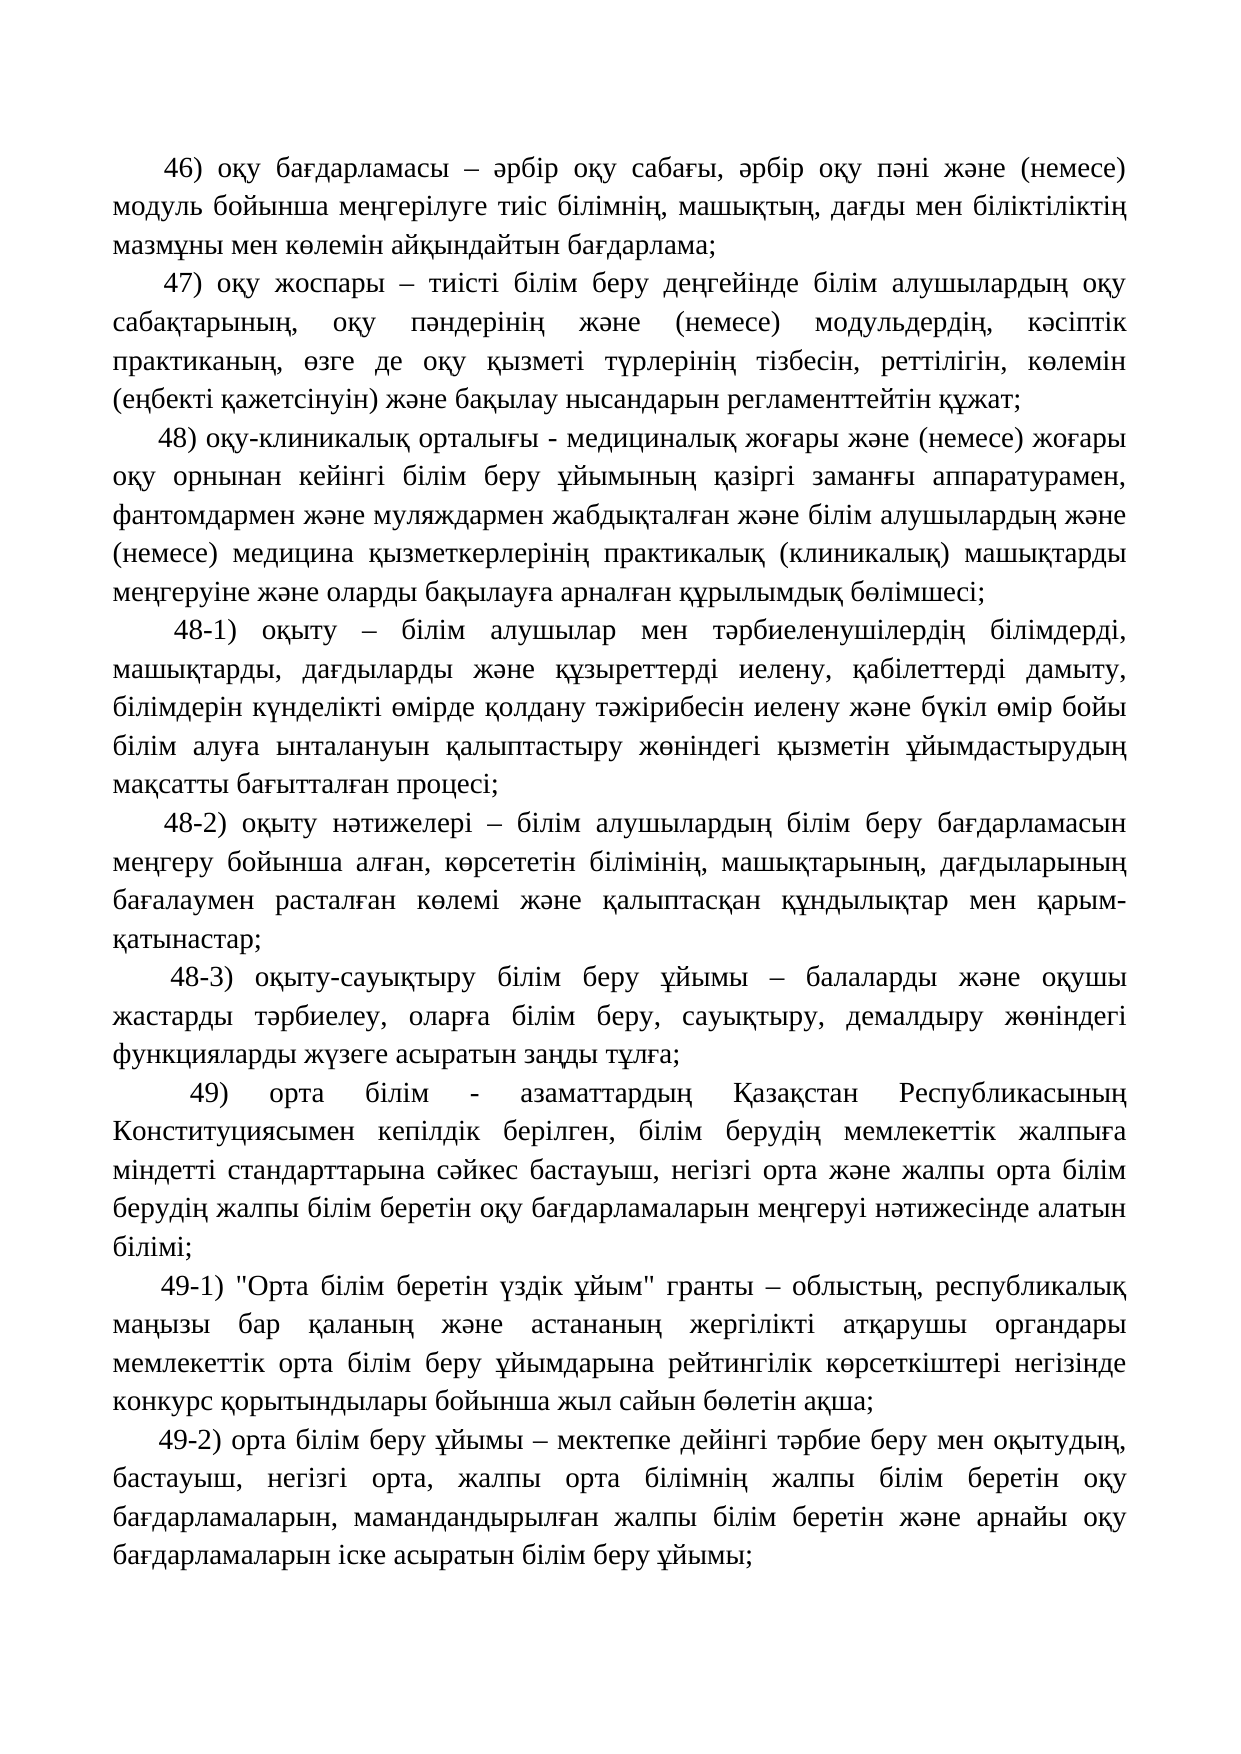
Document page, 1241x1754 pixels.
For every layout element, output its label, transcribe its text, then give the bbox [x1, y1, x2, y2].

text 49-1) "Орта білім беретін үздік ұйым" гранты – облыстың, республикалық маңызы бар қаланың және астананың жергілікті атқарушы органдары мемлекеттік орта білім беру ұйымдарына рейтингілік көрсеткіштері негізінде конкурс қорытындылары бойынша жыл сайын бөлетін ақша; [112, 1268, 1128, 1417]
text 47) оқу жоспары – тиісті білім беру деңгейінде білім алушылардың оқу сабақтарының, оқу пәндерінің және (немесе) модульдердің, кәсіптік практиканың, өзге де оқу қызметі түрлерінің тізбесін, реттілігін, көлемін (еңбекті қажетсінуін) және бақылау нысандарын регламенттейтін құжат; [112, 266, 1128, 415]
text 48-2) оқыту нәтижелері – білім алушылардың білім беру бағдарламасын меңгеру бойынша алған, көрсететін білімінің, машықтарының, дағдыларының бағалаумен расталған көлемі және қалыптасқан құндылықтар мен қарым-қатынастар; [112, 805, 1128, 954]
text 48) оқу-клиникалық орталығы - медициналық жоғары және (немесе) жоғары оқу орнынан кейінгі білім беру ұйымының қазіргі заманғы аппаратурамен, фантомдармен және муляждармен жабдықталған және білім алушылардың және (немесе) медицина қызметкерлерінің практикалық (клиникалық) машықтарды меңгеруіне және оларды бақылауға арналған құрылымдық бөлімшесі; [112, 420, 1128, 607]
text 46) оқу бағдарламасы – әрбір оқу сабағы, әрбір оқу пәні және (немесе) модуль бойынша меңгерілуге тиіс білімнің, машықтың, дағды мен біліктіліктің мазмұны мен көлемін айқындайтын бағдарлама; [112, 150, 1128, 261]
text 49-2) орта білім беру ұйымы – мектепке дейінгі тәрбие беру мен оқытудың, бастауыш, негiзгi орта, жалпы орта бiлiмнің жалпы бiлiм беретін оқу бағдарламаларын, мамандандырылған жалпы білім беретін және арнайы оқу бағдарламаларын iске асыратын бiлiм беру ұйымы; [112, 1422, 1128, 1571]
text 49) орта білім - азаматтардың Қазақстан Республикасының Конституциясымен кепілдік берілген, білім берудің мемлекеттік жалпыға міндетті стандарттарына сәйкес бастауыш, негізгі орта және жалпы орта білім берудің жалпы білім беретін оқу бағдарламаларын меңгеруі нәтижесінде алатын білімі; [112, 1075, 1128, 1263]
text 48-3) оқыту-сауықтыру білім беру ұйымы – балаларды және оқушы жастарды тәрбиелеу, оларға білім беру, сауықтыру, демалдыру жөніндегі функцияларды жүзеге асыратын заңды тұлға; [112, 959, 1128, 1070]
text 48-1) оқыту – білім алушылар мен тәрбиеленушілердің білімдерді, машықтарды, дағдыларды және құзыреттерді иелену, қабілеттерді дамыту, білімдерін күнделікті өмірде қолдану тәжірибесін иелену және бүкіл өмір бойы білім алуға ынталануын қалыптастыру жөніндегі қызметін ұйымдастырудың мақсатты бағытталған процесі; [112, 612, 1128, 800]
